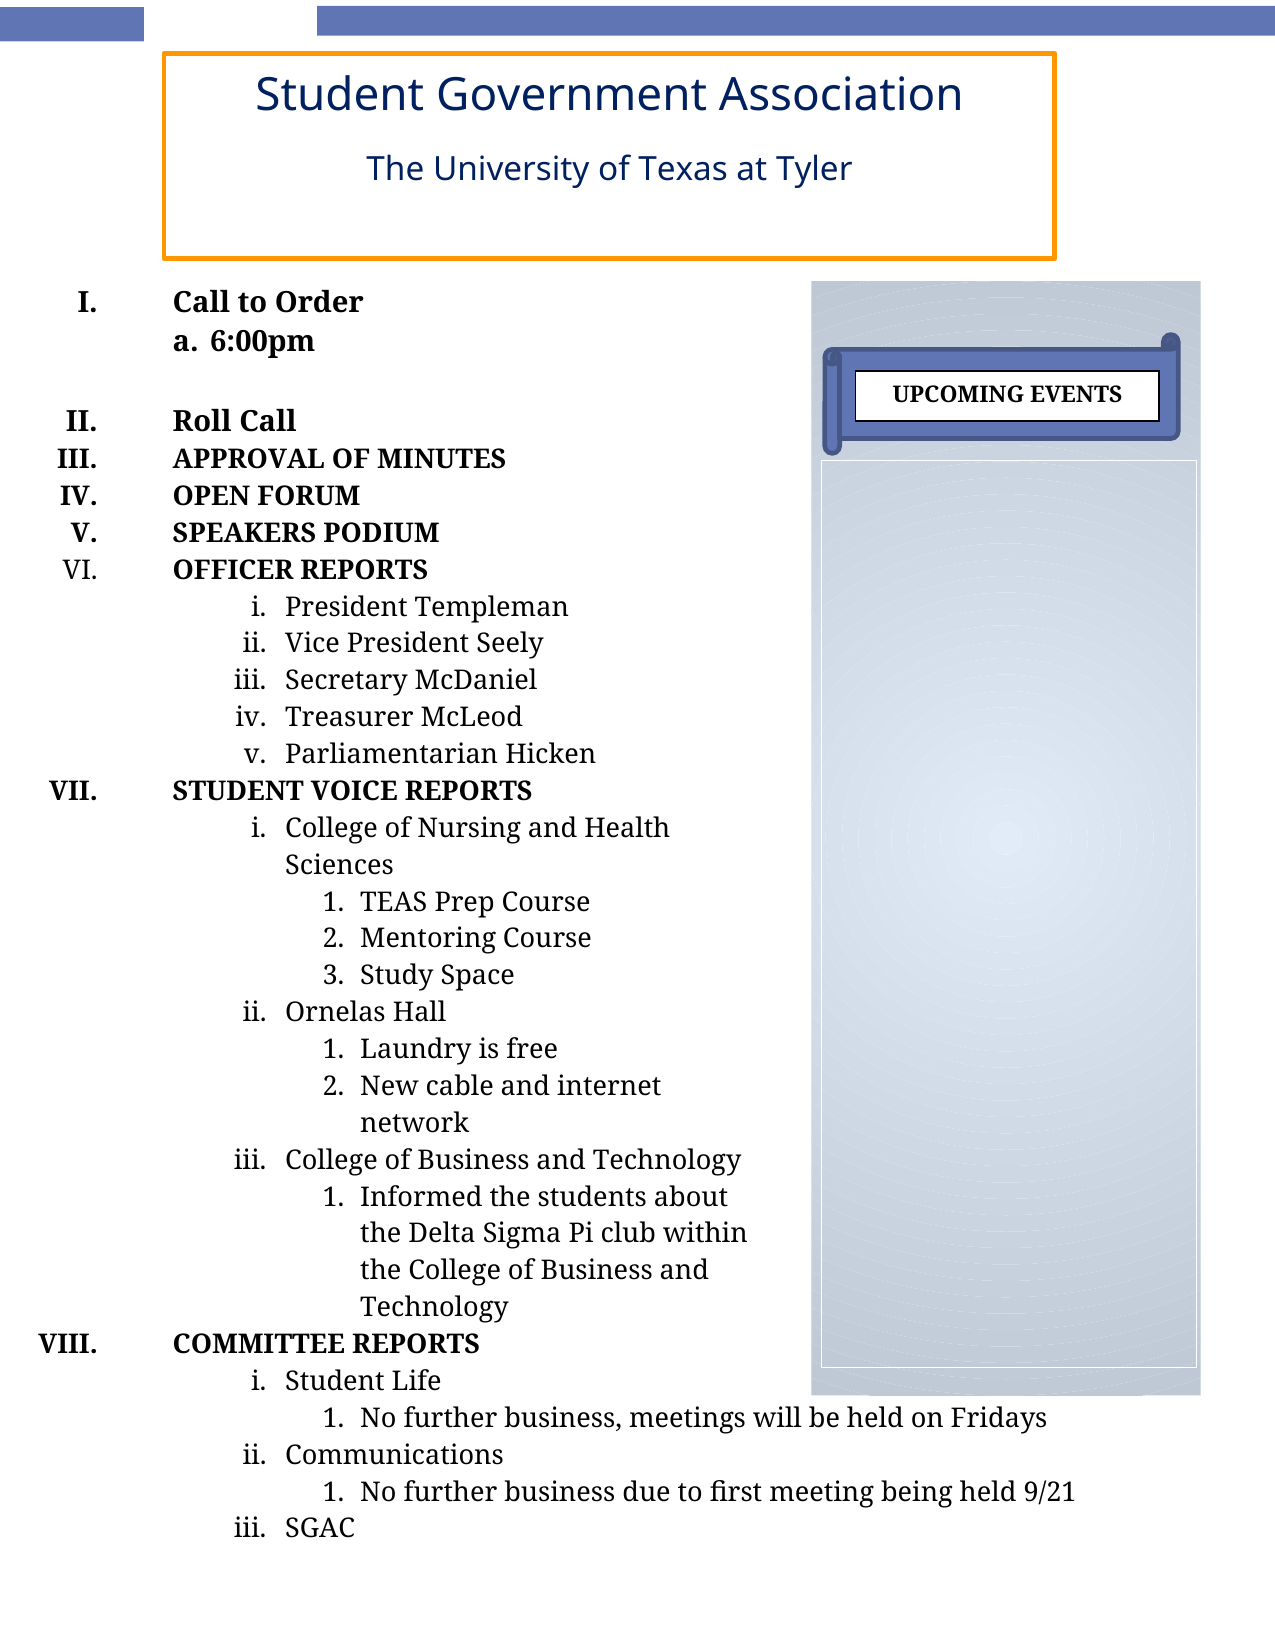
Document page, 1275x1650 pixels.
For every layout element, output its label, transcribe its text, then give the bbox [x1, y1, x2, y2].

list SPEAKERS PODIUM [97, 513, 811, 550]
list TEAS Prep Course [322, 882, 811, 919]
list STUDENT VOICE REPORTS [97, 771, 811, 808]
list Laundry is free [322, 1029, 811, 1066]
list APPROVAL OF MINUTES [97, 439, 811, 476]
list No further business, meetings will be held on Fridays [322, 1398, 1177, 1435]
list New cable and internet network [322, 1066, 811, 1140]
list Communications [266, 1435, 1177, 1472]
list College of Nursing and Health Sciences [266, 808, 811, 882]
list Informed the students about the Delta Sigma Pi club within the College of Business and Technology [322, 1177, 811, 1324]
list Study Space [322, 956, 811, 993]
list Secretary McDaniel [266, 661, 811, 698]
list OPEN FORUM [97, 476, 811, 513]
list Student Life [266, 1361, 1177, 1398]
list OFFICER REPORTS [97, 550, 811, 587]
list 6:00pm [172, 321, 811, 360]
list Parliamentarian Hicken [266, 734, 811, 771]
list Mentoring Course [322, 919, 811, 956]
list College of Business and Technology [266, 1140, 811, 1177]
list Treasurer McLeod [266, 698, 811, 734]
list Roll Call [97, 400, 811, 439]
list COMMITTEE REPORTS [97, 1324, 811, 1361]
list Ornelas Hall [266, 993, 811, 1029]
list Vice President Seely [266, 624, 811, 661]
list SGAC [266, 1509, 1177, 1546]
list No further business due to first meeting being held 9/21 [322, 1472, 1177, 1509]
list President Templeman [266, 587, 811, 624]
list Call to Order [97, 281, 811, 321]
